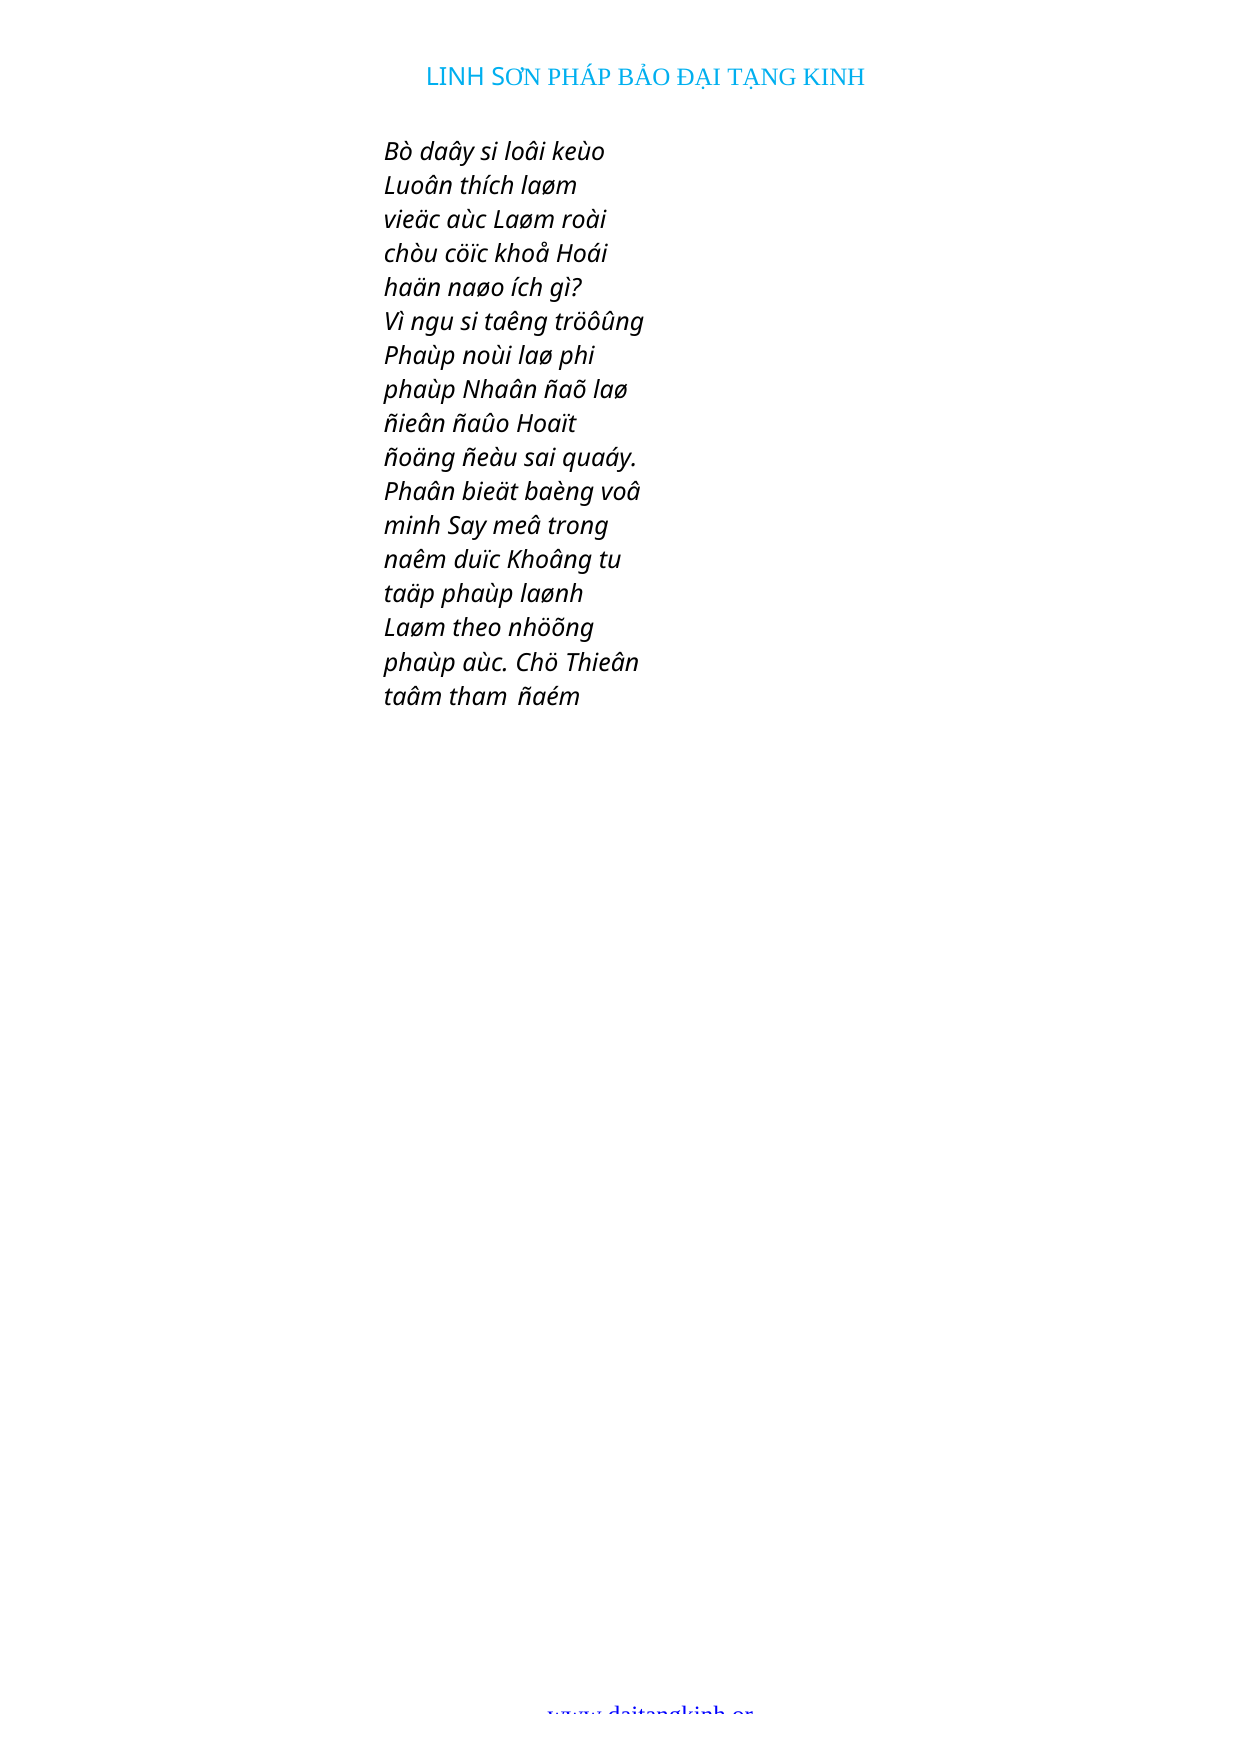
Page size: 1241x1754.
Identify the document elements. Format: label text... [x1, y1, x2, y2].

text Luoân thích laøm vieäc aùc Laøm roài chòu cöïc khoå Hoái haän naøo ích gì? [384, 167, 622, 303]
text Vì ngu si taêng tröôûng Phaùp noùi laø phi phaùp Nhaân ñaõ laø ñieân ñaûo Hoaït ñoäng ñeàu sai quaáy. Phaân bieät baèng voâ minh Say meâ trong naêm duïc Khoâng tu taäp phaùp laønh Laøm theo nhöõng phaùp aùc. Chö Thieân taâm tham ñaém [384, 303, 650, 712]
text Bò daây si loâi keùo [384, 135, 1065, 167]
